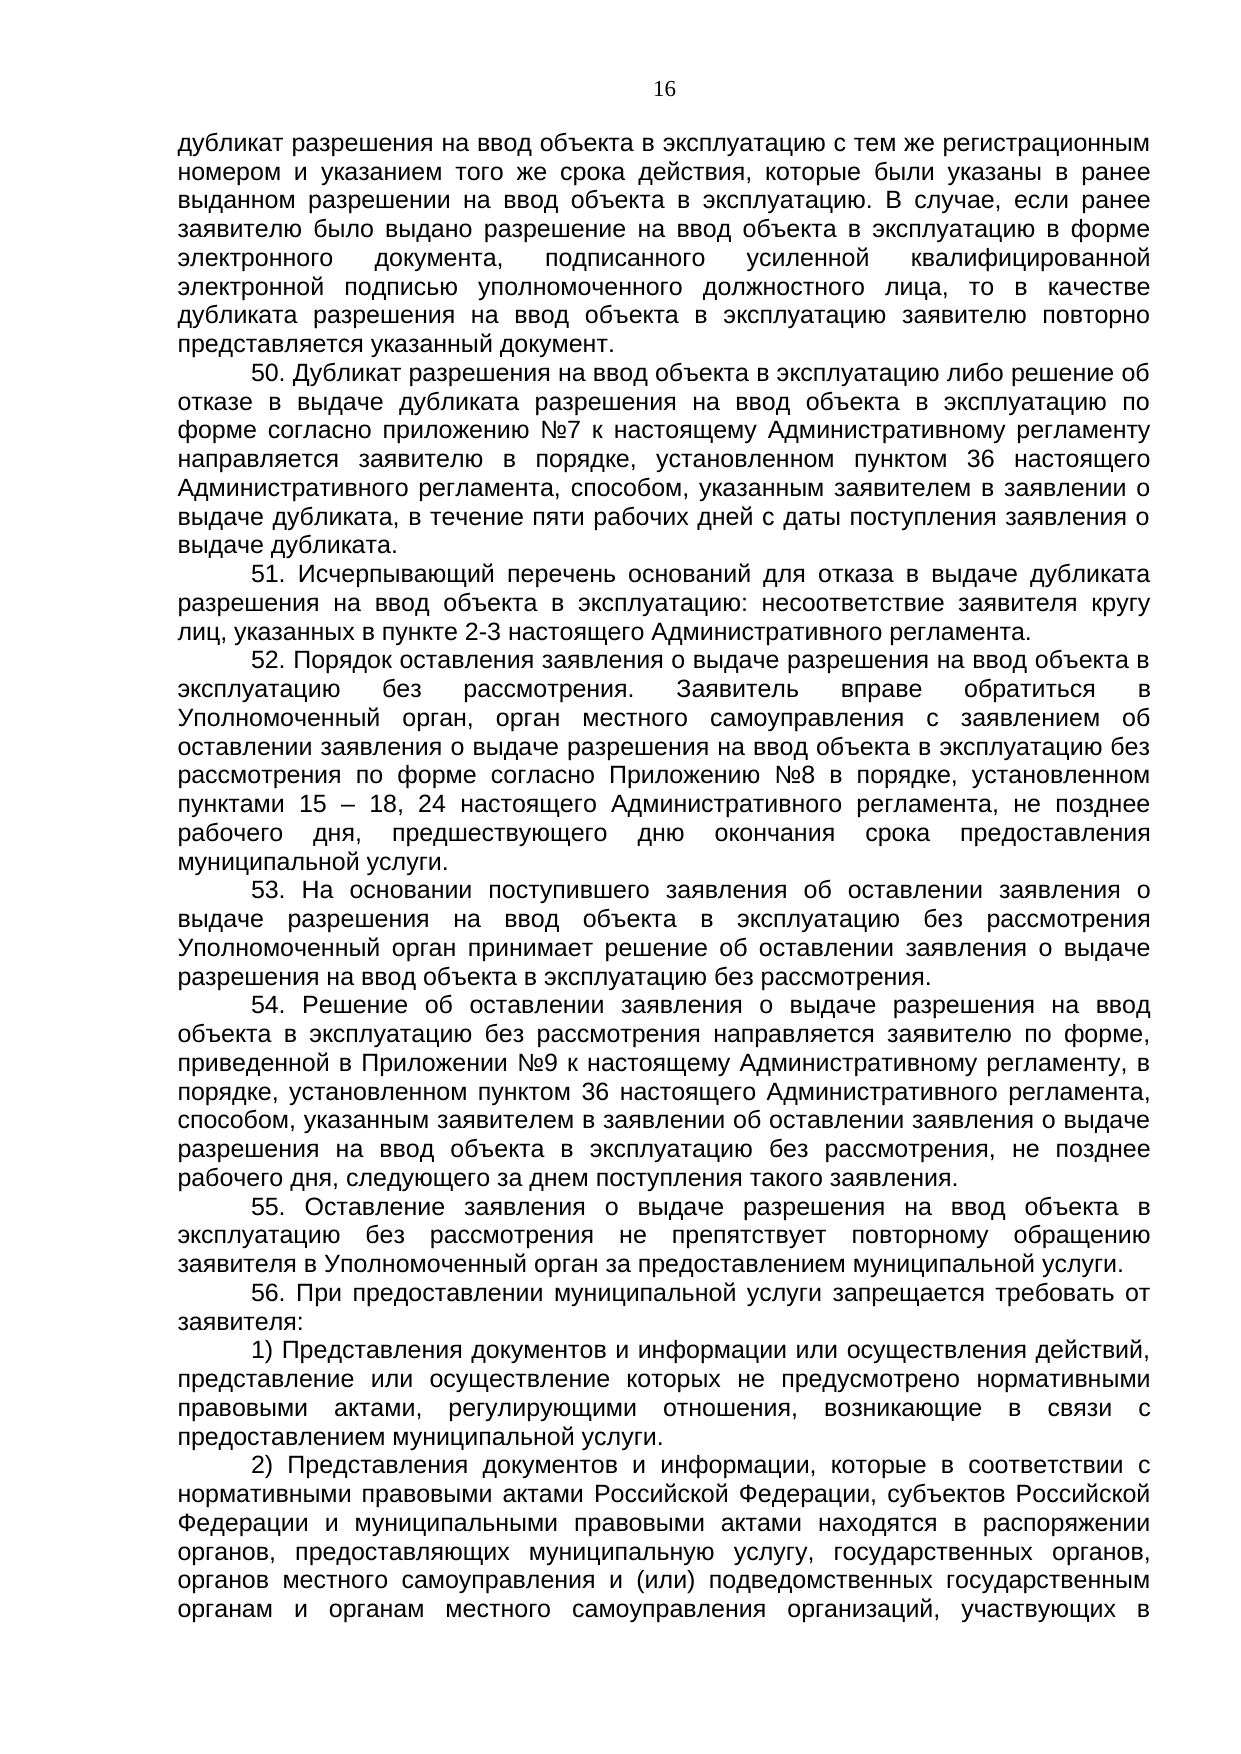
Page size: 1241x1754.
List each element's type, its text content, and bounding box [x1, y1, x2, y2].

text 50. Дубликат разрешения на ввод объекта в эксплуатацию либо решение об отказе в выдаче дубликата разрешения на ввод объекта в эксплуатацию по форме согласно приложению №7 к настоящему Административному регламенту направляется заявителю в порядке, установленном пунктом 36 настоящего Административного регламента, способом, указанным заявителем в заявлении о выдаче дубликата, в течение пяти рабочих дней с даты поступления заявления о выдаче дубликата. [177, 358, 1152, 559]
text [177, 1450, 1152, 1623]
text 51. Исчерпывающий перечень оснований для отказа в выдаче дубликата разрешения на ввод объекта в эксплуатацию: несоответствие заявителя кругу лиц, указанных в пункте 2-3 настоящего Административного регламента. [177, 559, 1152, 645]
text 54. Решение об оставлении заявления о выдаче разрешения на ввод объекта в эксплуатацию без рассмотрения направляется заявителю по форме, приведенной в Приложении №9 к настоящему Административному регламенту, в порядке, установленном пунктом 36 настоящего Административного регламента, способом, указанным заявителем в заявлении об оставлении заявления о выдаче разрешения на ввод объекта в эксплуатацию без рассмотрения, не позднее рабочего дня, следующего за днем поступления такого заявления. [177, 990, 1152, 1191]
text 56. При предоставлении муниципальной услуги запрещается требовать от заявителя: [177, 1278, 1152, 1335]
text 55. Оставление заявления о выдаче разрешения на ввод объекта в эксплуатацию без рассмотрения не препятствует повторному обращению заявителя в Уполномоченный орган за предоставлением муниципальной услуги. [177, 1191, 1152, 1278]
text 1) Представления документов и информации или осуществления действий, представление или осуществление которых не предусмотрено нормативными правовыми актами, регулирующими отношения, возникающие в связи с предоставлением муниципальной услуги. [177, 1335, 1152, 1450]
text 52. Порядок оставления заявления о выдаче разрешения на ввод объекта в эксплуатацию без рассмотрения. Заявитель вправе обратиться в Уполномоченный орган, орган местного самоуправления с заявлением об оставлении заявления о выдаче разрешения на ввод объекта в эксплуатацию без рассмотрения по форме согласно Приложению №8 в порядке, установленном пунктами 15 – 18, 24 настоящего Административного регламента, не позднее рабочего дня, предшествующего дню окончания срока предоставления муниципальной услуги. [177, 645, 1152, 875]
text 53. На основании поступившего заявления об оставлении заявления о выдаче разрешения на ввод объекта в эксплуатацию без рассмотрения Уполномоченный орган принимает решение об оставлении заявления о выдаче разрешения на ввод объекта в эксплуатацию без рассмотрения. [177, 875, 1152, 990]
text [177, 128, 1152, 358]
